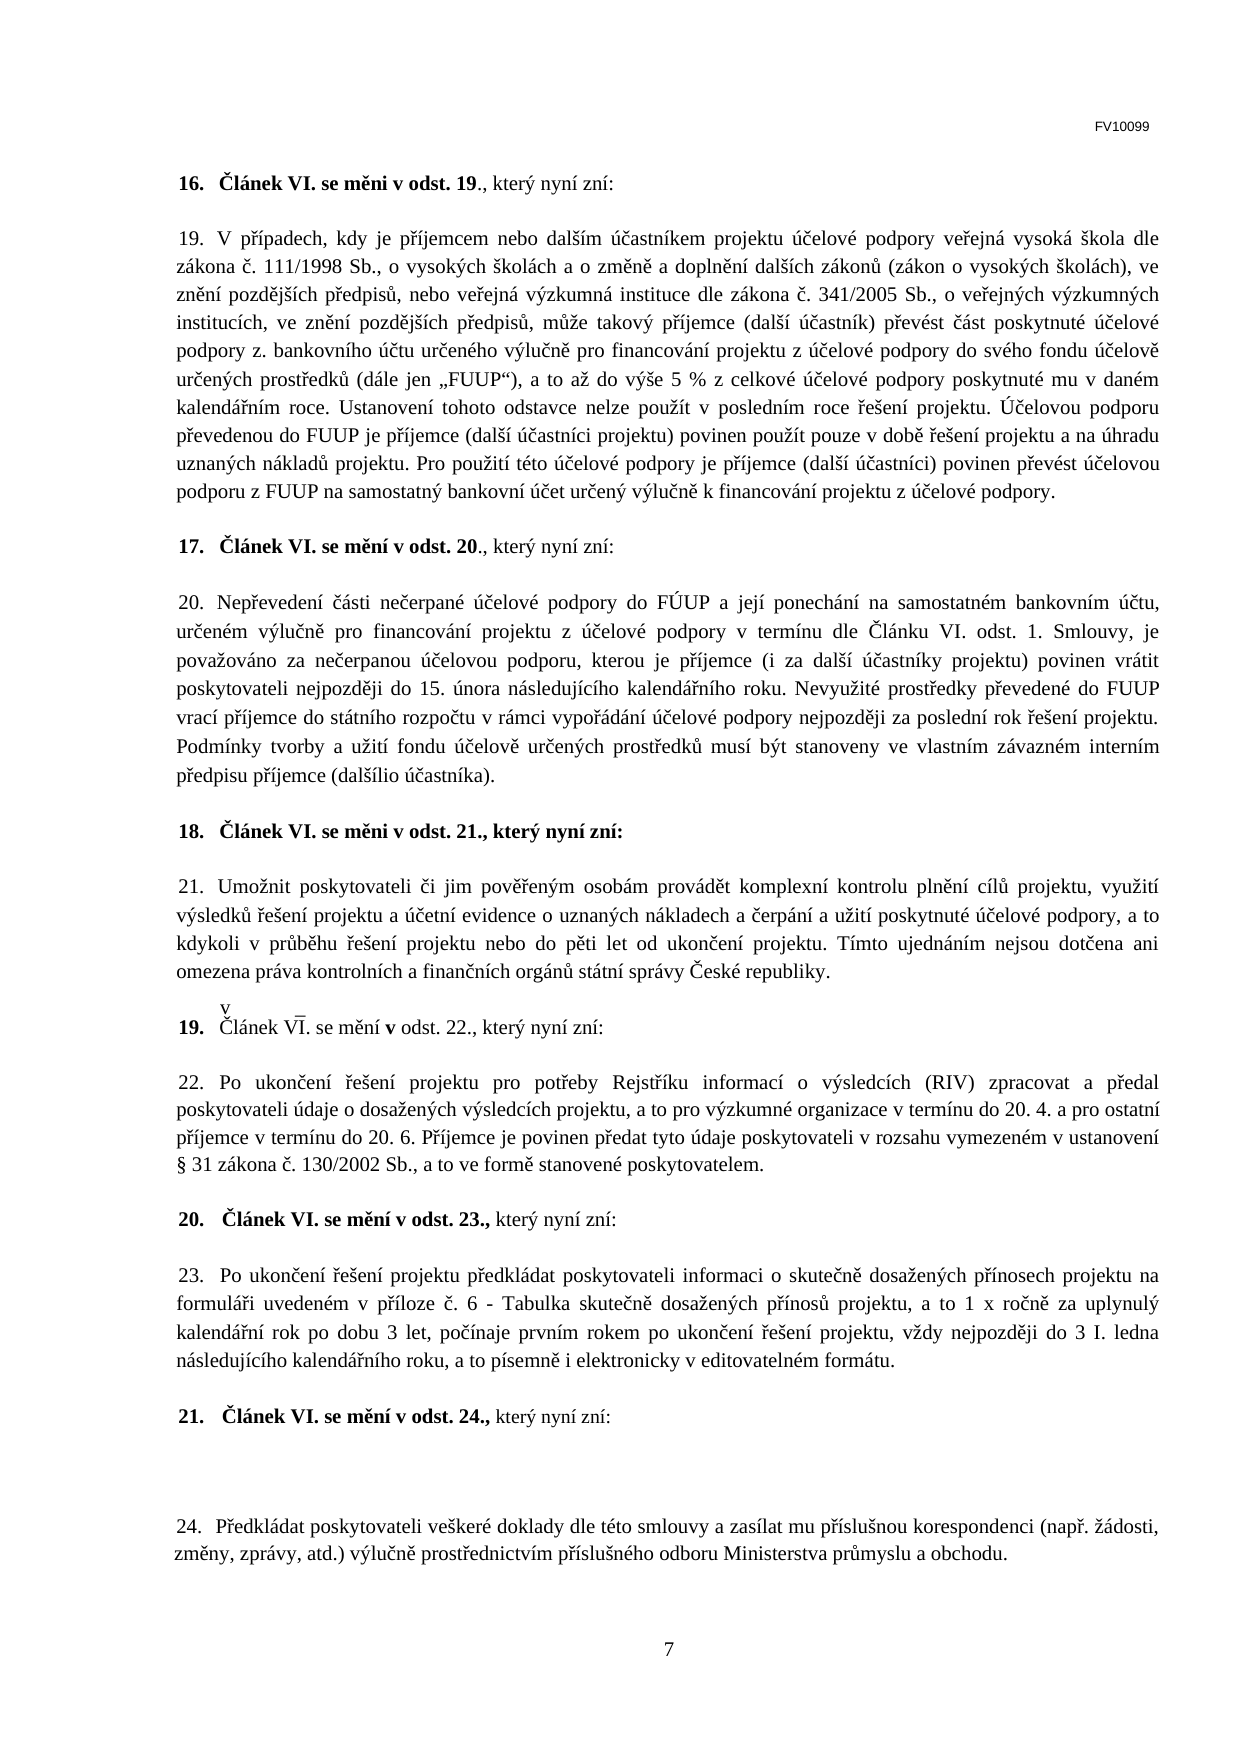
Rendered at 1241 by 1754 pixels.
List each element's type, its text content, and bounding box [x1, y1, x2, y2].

list Článek VI. se mění v odst. 22., který nyní zní: [176, 1019, 1161, 1038]
list Článek VI. se měni v odst. 21., který nyní zní: [176, 819, 1161, 843]
list Článek VI. se měni v odst. 19., který nyní zní: [176, 171, 1161, 195]
list Umožnit poskytovateli či jim pověřeným osobám provádět komplexní kontrolu plnění cílů projektu, využití výsledků řešení projektu a účetní evidence o uznaných nákladech a čerpání a užití poskytnuté účelové podpory, a to kdykoli v průběhu řešení projektu nebo do pěti let od ukončení projektu. Tímto ujednáním nejsou dotčena ani omezena práva kontrolních a finančních orgánů státní správy České republiky. [176, 874, 1161, 983]
list Nepřevedení části nečerpané účelové podpory do FÚUP a její ponechání na samostatném bankovním účtu, určeném výlučně pro financování projektu z účelové podpory v termínu dle Článku VI. odst. 1. Smlouvy, je považováno za nečerpanou účelovou podporu, kterou je příjemce (i za další účastníky projektu) povinen vrátit poskytovateli nejpozději do 15. února následujícího kalendářního roku. Nevyužité prostředky převedené do FUUP vrací příjemce do státního rozpočtu v rámci vypořádání účelové podpory nejpozději za poslední rok řešení projektu. Podmínky tvorby a užití fondu účelově určených prostředků musí být stanoveny ve vlastním závazném interním předpisu příjemce (dalšílio účastníka). [176, 590, 1161, 787]
list Po ukončení řešení projektu předkládat poskytovateli informaci o skutečně dosažených přínosech projektu na formuláři uvedeném v příloze č. 6 - Tabulka skutečně dosažených přínosů projektu, a to 1 x ročně za uplynulý kalendářní rok po dobu 3 let, počínaje prvním rokem po ukončení řešení projektu, vždy nejpozději do 3 I. ledna následujícího kalendářního roku, a to písemně i elektronicky v editovatelném formátu. [176, 1263, 1161, 1372]
text v _ [220, 995, 1161, 1019]
list Po ukončení řešení projektu pro potřeby Rejstříku informací o výsledcích (RIV) zpracovat a předal poskytovateli údaje o dosažených výsledcích projektu, a to pro výzkumné organizace v termínu do 20. 4. a pro ostatní příjemce v termínu do 20. 6. Příjemce je povinen předat tyto údaje poskytovateli v rozsahu vymezeném v ustanovení § 31 zákona č. 130/2002 Sb., a to ve formě stanovené poskytovatelem. [176, 1069, 1161, 1176]
list Článek VI. se mění v odst. 23., který nyní zní: [176, 1207, 1161, 1231]
list Předkládat poskytovateli veškeré doklady dle této smlouvy a zasílat mu příslušnou korespondenci (např. žádosti, změny, zprávy, atd.) výlučně prostřednictvím příslušného odboru Ministerstva průmyslu a obchodu. [174, 1514, 1161, 1565]
list Článek VI. se mění v odst. 24., který nyní zní: [176, 1404, 1161, 1428]
list V případech, kdy je příjemcem nebo dalším účastníkem projektu účelové podpory veřejná vysoká škola dle zákona č. 111/1998 Sb., o vysokých školách a o změně a doplnění dalších zákonů (zákon o vysokých školách), ve znění pozdějších předpisů, nebo veřejná výzkumná instituce dle zákona č. 341/2005 Sb., o veřejných výzkumných institucích, ve znění pozdějších předpisů, může takový příjemce (další účastník) převést část poskytnuté účelové podpory z. bankovního účtu určeného výlučně pro financování projektu z účelové podpory do svého fondu účelově určených prostředků (dále jen „FUUP“), a to až do výše 5 % z celkové účelové podpory poskytnuté mu v daném kalendářním roce. Ustanovení tohoto odstavce nelze použít v posledním roce řešení projektu. Účelovou podporu převedenou do FUUP je příjemce (další účastníci projektu) povinen použít pouze v době řešení projektu a na úhradu uznaných nákladů projektu. Pro použití této účelové podpory je příjemce (další účastníci) povinen převést účelovou podporu z FUUP na samostatný bankovní účet určený výlučně k financování projektu z účelové podpory. [176, 226, 1161, 503]
list Článek VI. se mění v odst. 20., který nyní zní: [176, 534, 1161, 558]
